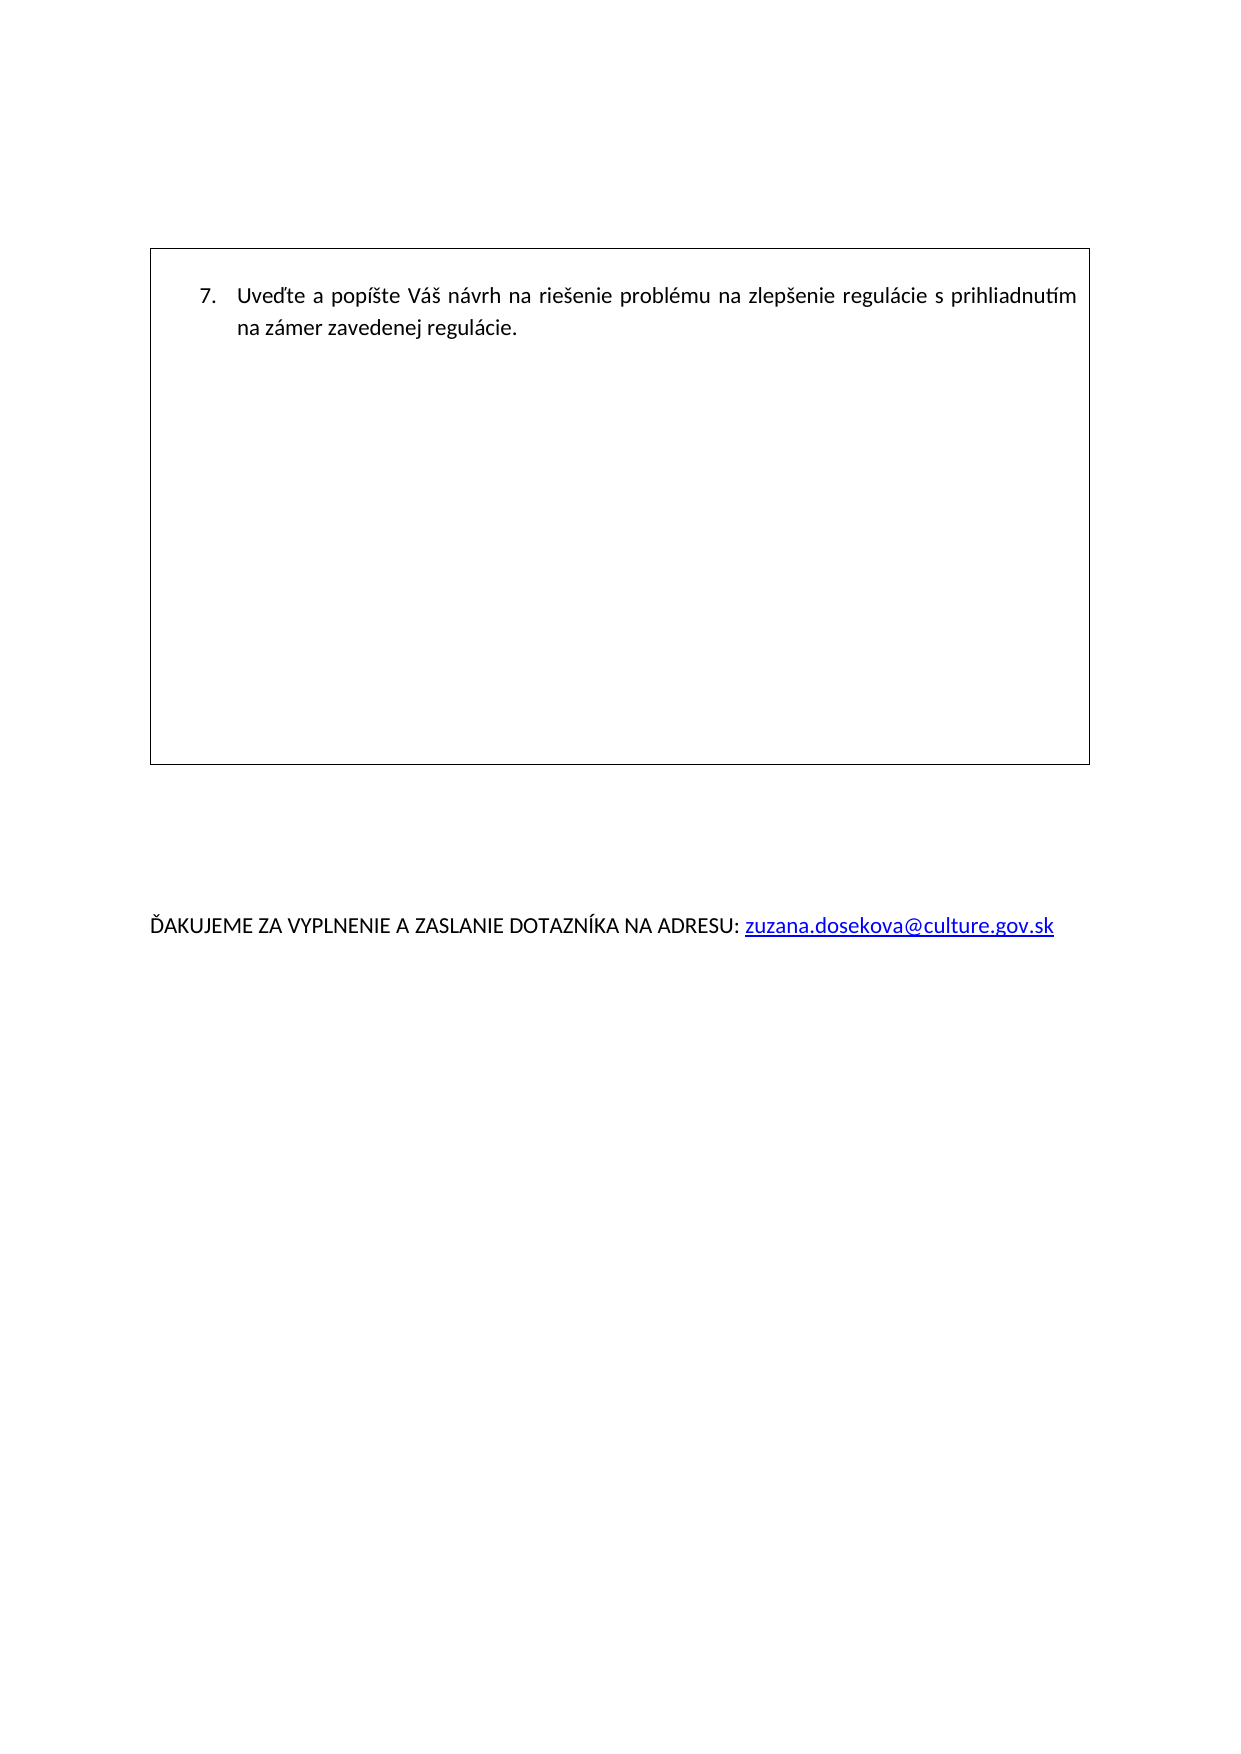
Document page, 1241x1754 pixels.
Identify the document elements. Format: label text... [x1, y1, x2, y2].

table_header Uveďte a popíšte Váš návrh na riešenie problému na zlepšenie regulácie s prihliadnutím na zámer zavedenej regulácie. [151, 249, 1089, 763]
text ĎAKUJEME ZA VYPLNENIE A ZASLANIE DOTAZNÍKA NA ADRESU: zuzana.dosekova@culture.gov.sk [150, 911, 1090, 939]
